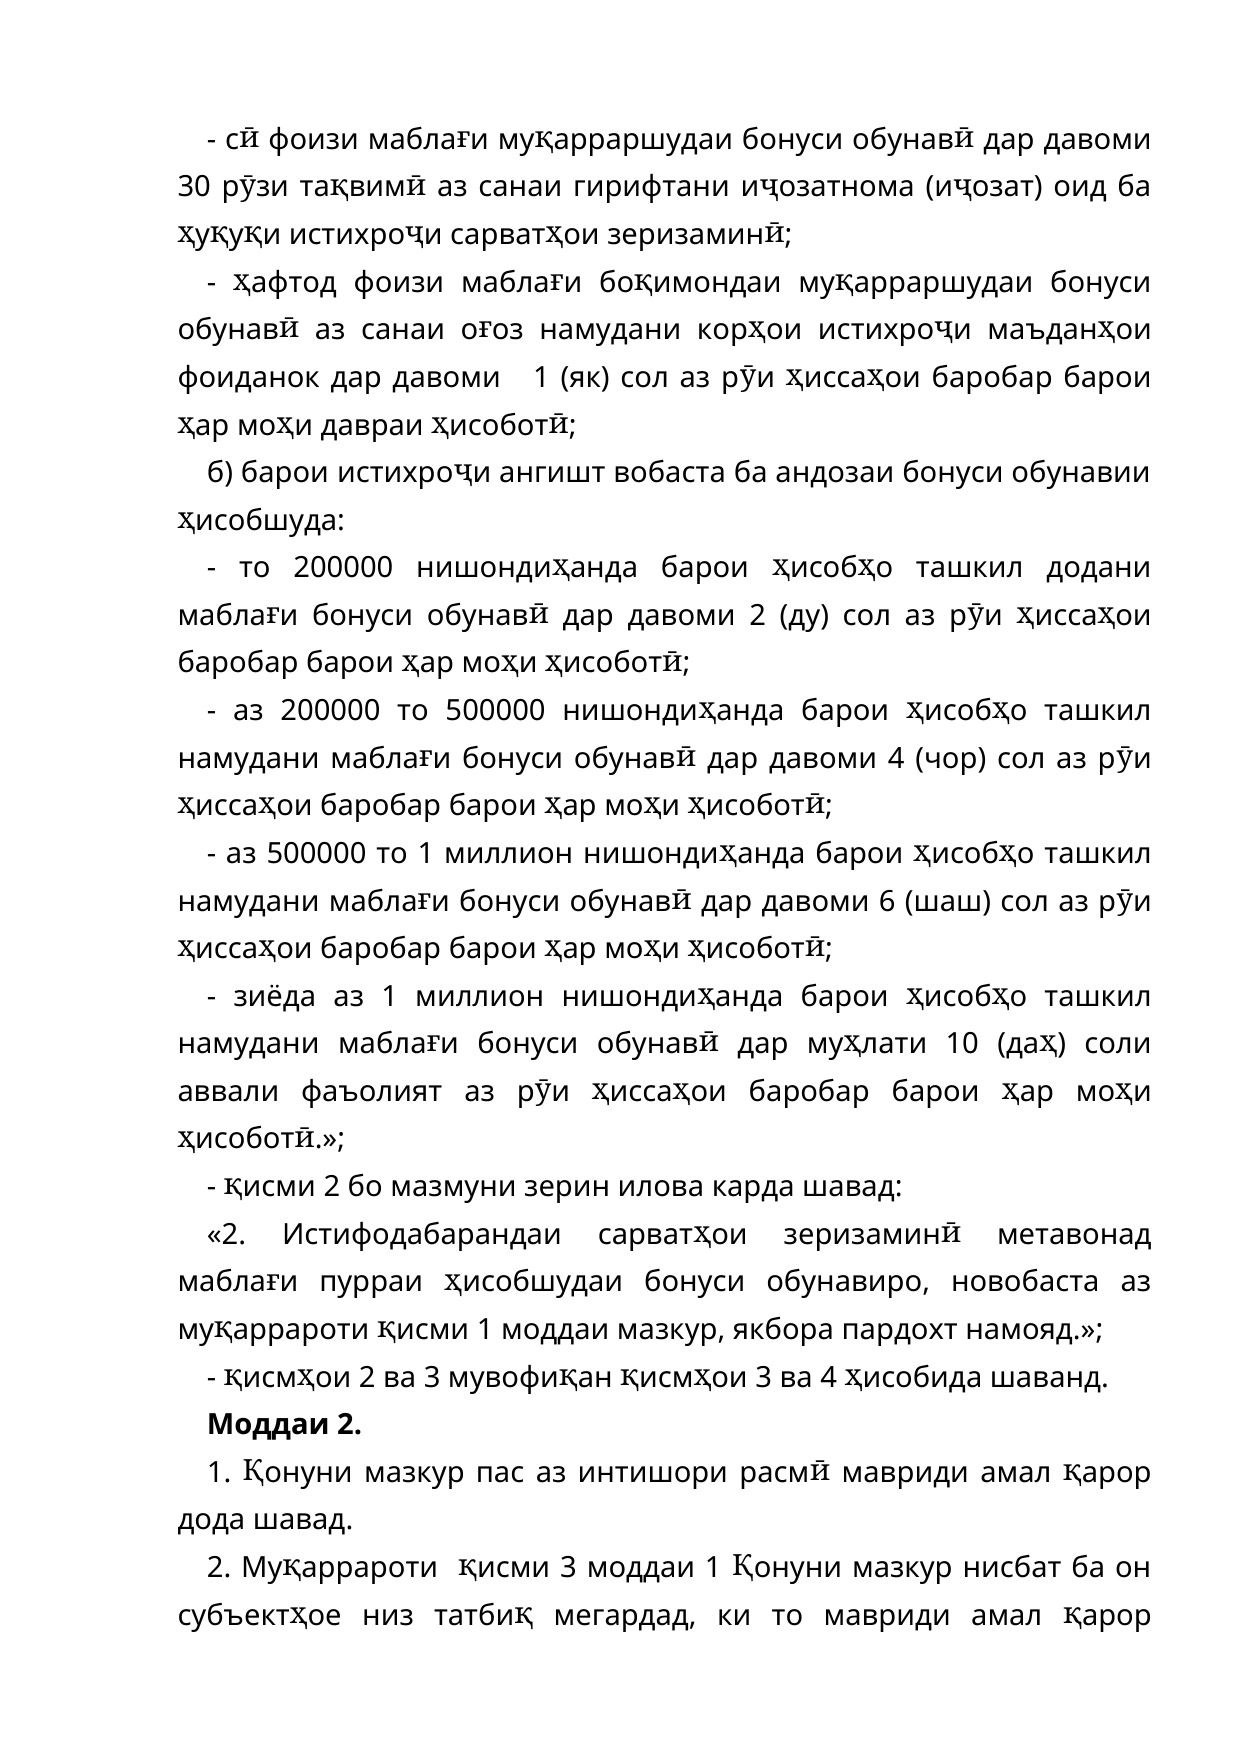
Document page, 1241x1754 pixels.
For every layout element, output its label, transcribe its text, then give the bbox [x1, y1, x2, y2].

text - қисмҳои 2 ва 3 мувофиқан қисмҳои 3 ва 4 ҳисобида шаванд. [177, 1356, 1152, 1396]
text - зиёда аз 1 миллион нишондиҳанда барои ҳисобҳо ташкил намудани маблағи бонуси обунавӣ дар муҳлати 10 (даҳ) соли аввали фаъолият аз рӯи ҳиссаҳои баробар барои ҳар моҳи ҳисоботӣ.»; [177, 975, 1152, 1157]
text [177, 1546, 1152, 1633]
text 1. Қонуни мазкур пас аз интишори расмӣ мавриди амал қарор дода шавад. [177, 1451, 1152, 1538]
text Моддаи 2. [177, 1403, 1152, 1443]
text «2. Истифодабарандаи сарватҳои зеризаминӣ метавонад маблағи пурраи ҳисобшудаи бонуси обунавиро, новобаста аз муқаррароти қисми 1 моддаи мазкур, якбора пардохт намояд.»; [177, 1213, 1152, 1348]
text б) барои истихроҷи ангишт вобаста ба андозаи бонуси обунавии ҳисобшуда: [177, 451, 1152, 539]
text - қисми 2 бо мазмуни зерин илова карда шавад: [177, 1165, 1152, 1205]
text - сӣ фоизи маблағи муқарраршудаи бонуси обунавӣ дар давоми 30 рӯзи тақвимӣ аз санаи гирифтани иҷозатнома (иҷозат) оид ба ҳуқуқи истихроҷи сарватҳои зеризаминӣ; [177, 118, 1152, 253]
text - аз 500000 то 1 миллион нишондиҳанда барои ҳисобҳо ташкил намудани маблағи бонуси обунавӣ дар давоми 6 (шаш) сол аз рӯи ҳиссаҳои баробар барои ҳар моҳи ҳисоботӣ; [177, 832, 1152, 967]
text - ҳафтод фоизи маблағи боқимондаи муқарраршудаи бонуси обунавӣ аз санаи оғоз намудани корҳои истихроҷи маъданҳои фоиданок дар давоми 1 (як) сол аз рӯи ҳиссаҳои баробар барои ҳар моҳи давраи ҳисоботӣ; [177, 261, 1152, 443]
text - то 200000 нишондиҳанда барои ҳисобҳо ташкил додани маблағи бонуси обунавӣ дар давоми 2 (ду) сол аз рӯи ҳиссаҳои баробар барои ҳар моҳи ҳисоботӣ; [177, 547, 1152, 681]
text - аз 200000 то 500000 нишондиҳанда барои ҳисобҳо ташкил намудани маблағи бонуси обунавӣ дар давоми 4 (чор) сол аз рӯи ҳиссаҳои баробар барои ҳар моҳи ҳисоботӣ; [177, 689, 1152, 824]
